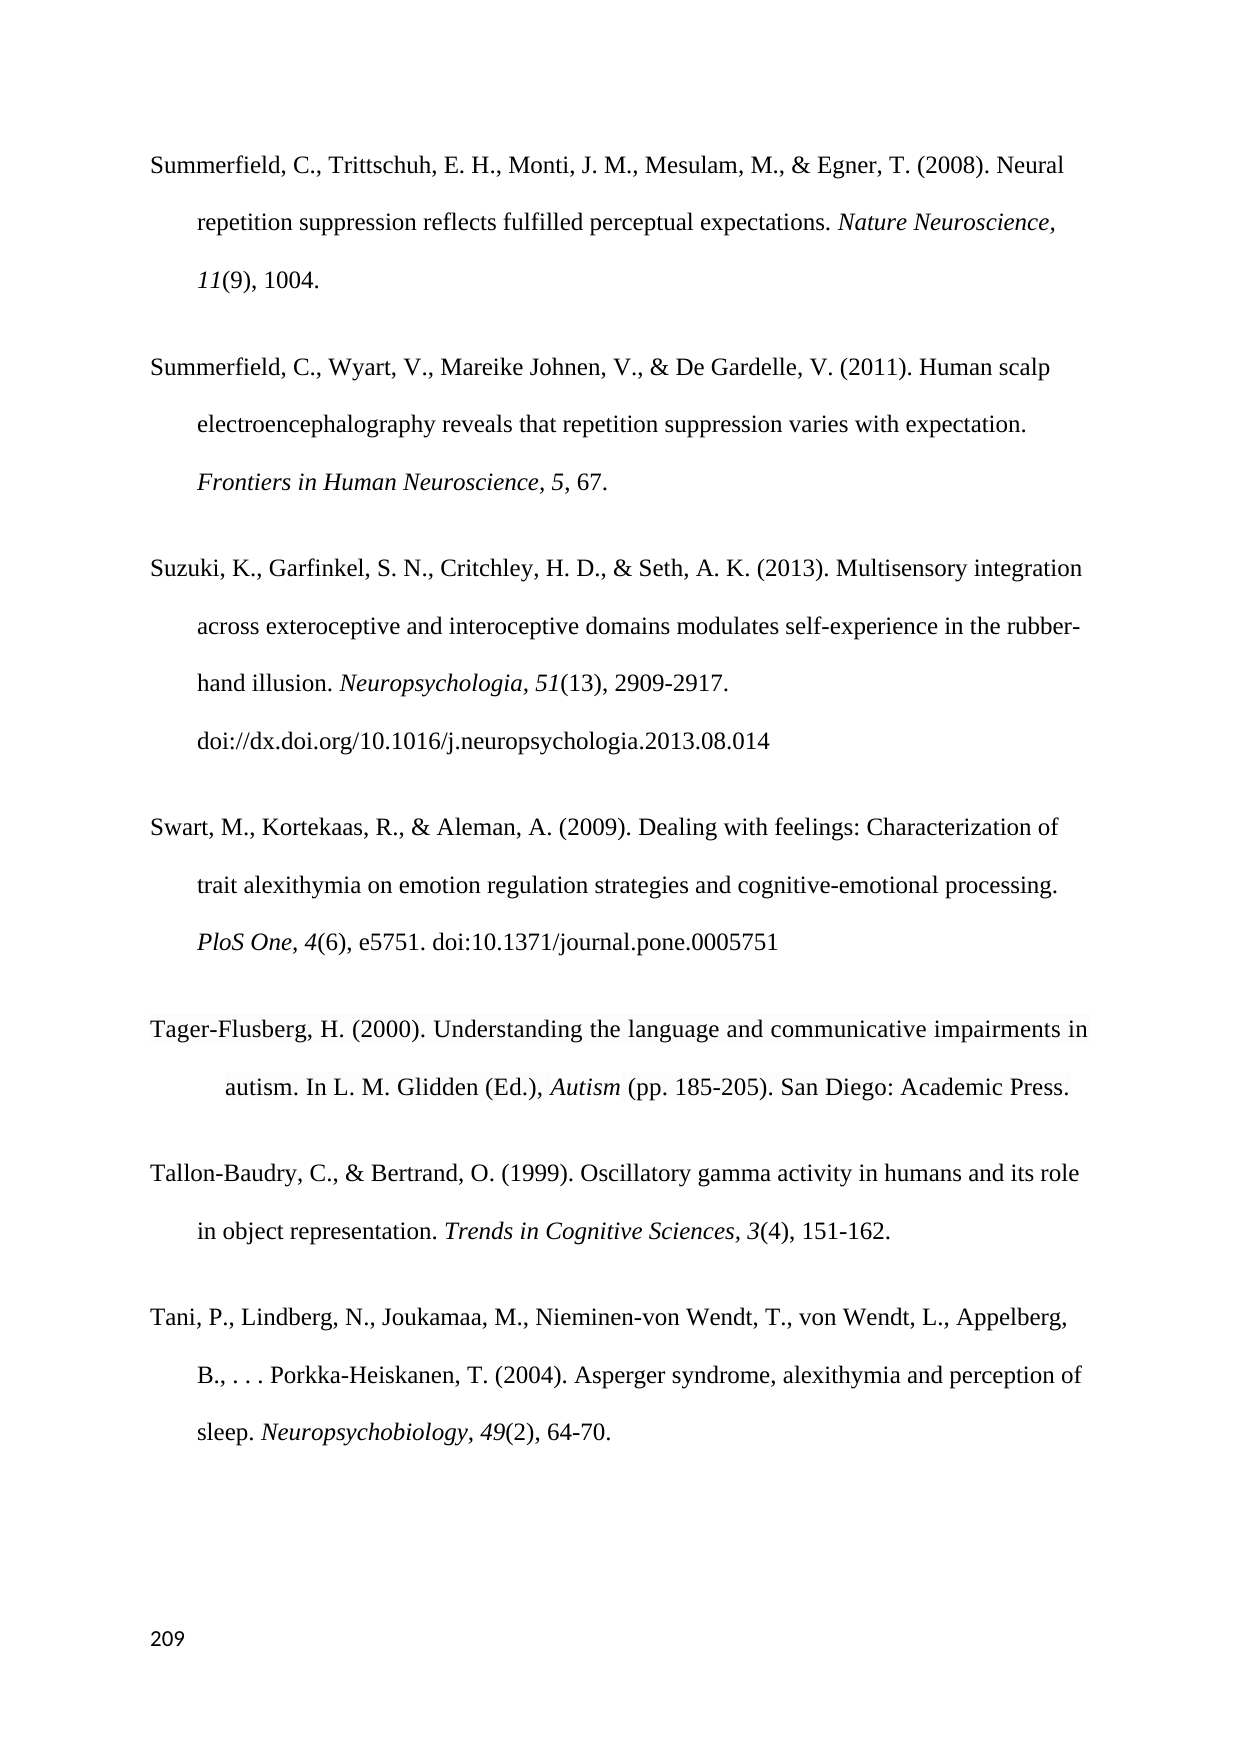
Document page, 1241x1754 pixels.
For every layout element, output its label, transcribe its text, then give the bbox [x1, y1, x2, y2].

text Tager-Flusberg, H. (2000). Understanding the language and communicative impairments in autism. In L. M. Glidden (Ed.), Autism (pp. 185-205). San Diego: Academic Press. [150, 1043, 1090, 1100]
text Tallon-Baudry, C., & Bertrand, O. (1999). Oscillatory gamma activity in humans and its role in object representation. Trends in Cognitive Sciences, 3(4), 151-162. [150, 1158, 1090, 1244]
text Summerfield, C., Trittschuh, E. H., Monti, J. M., Mesulam, M., & Egner, T. (2008). Neural repetition suppression reflects fulfilled perceptual expectations. Nature Neuroscience, 11(9), 1004. [150, 150, 1090, 294]
text Suzuki, K., Garfinkel, S. N., Critchley, H. D., & Seth, A. K. (2013). Multisensory integration across exteroceptive and interoceptive domains modulates self-experience in the rubber-hand illusion. Neuropsychologia, 51(13), 2909-2917. doi://dx.doi.org/10.1016/j.neuropsychologia.2013.08.014 [150, 553, 1090, 754]
text Summerfield, C., Wyart, V., Mareike Johnen, V., & De Gardelle, V. (2011). Human scalp electroencephalography reveals that repetition suppression varies with expectation. Frontiers in Human Neuroscience, 5, 67. [150, 352, 1090, 495]
text Tani, P., Lindberg, N., Joukamaa, M., Nieminen-von Wendt, T., von Wendt, L., Appelberg, B., . . . Porkka-Heiskanen, T. (2004). Asperger syndrome, alexithymia and perception of sleep. Neuropsychobiology, 49(2), 64-70. [150, 1302, 1090, 1446]
text Swart, M., Kortekaas, R., & Aleman, A. (2009). Dealing with feelings: Characterization of trait alexithymia on emotion regulation strategies and cognitive-emotional processing. PloS One, 4(6), e5751. doi:10.1371/journal.pone.0005751 [150, 812, 1090, 956]
